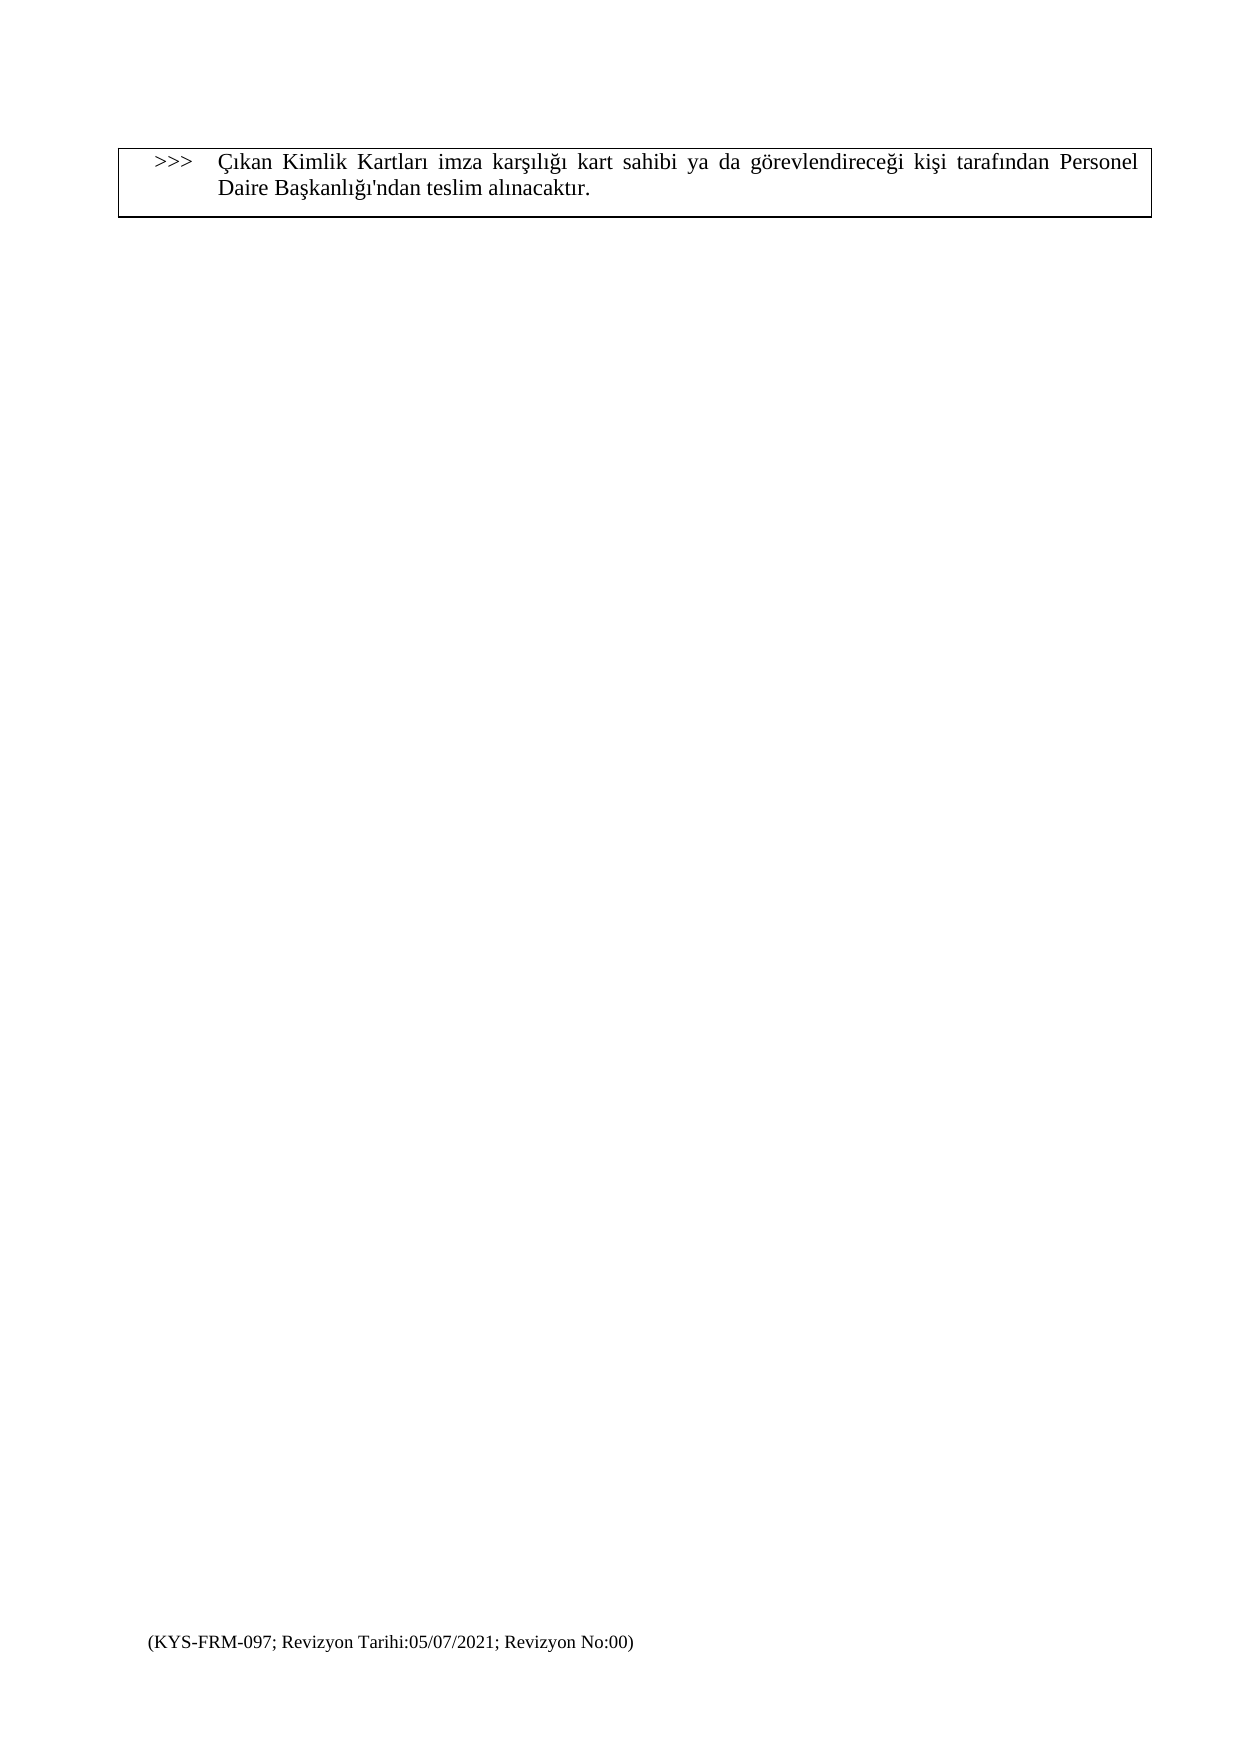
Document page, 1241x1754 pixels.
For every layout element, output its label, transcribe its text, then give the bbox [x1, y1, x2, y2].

table_cell [119, 149, 143, 216]
table_cell Çıkan Kimlik Kartları imza karşılığı kart sahibi ya da görevlendireceği kişi tarafından Personel Daire Başkanlığı'ndan teslim alınacaktır. [206, 149, 1151, 216]
table_cell >˃˃ [143, 149, 206, 216]
